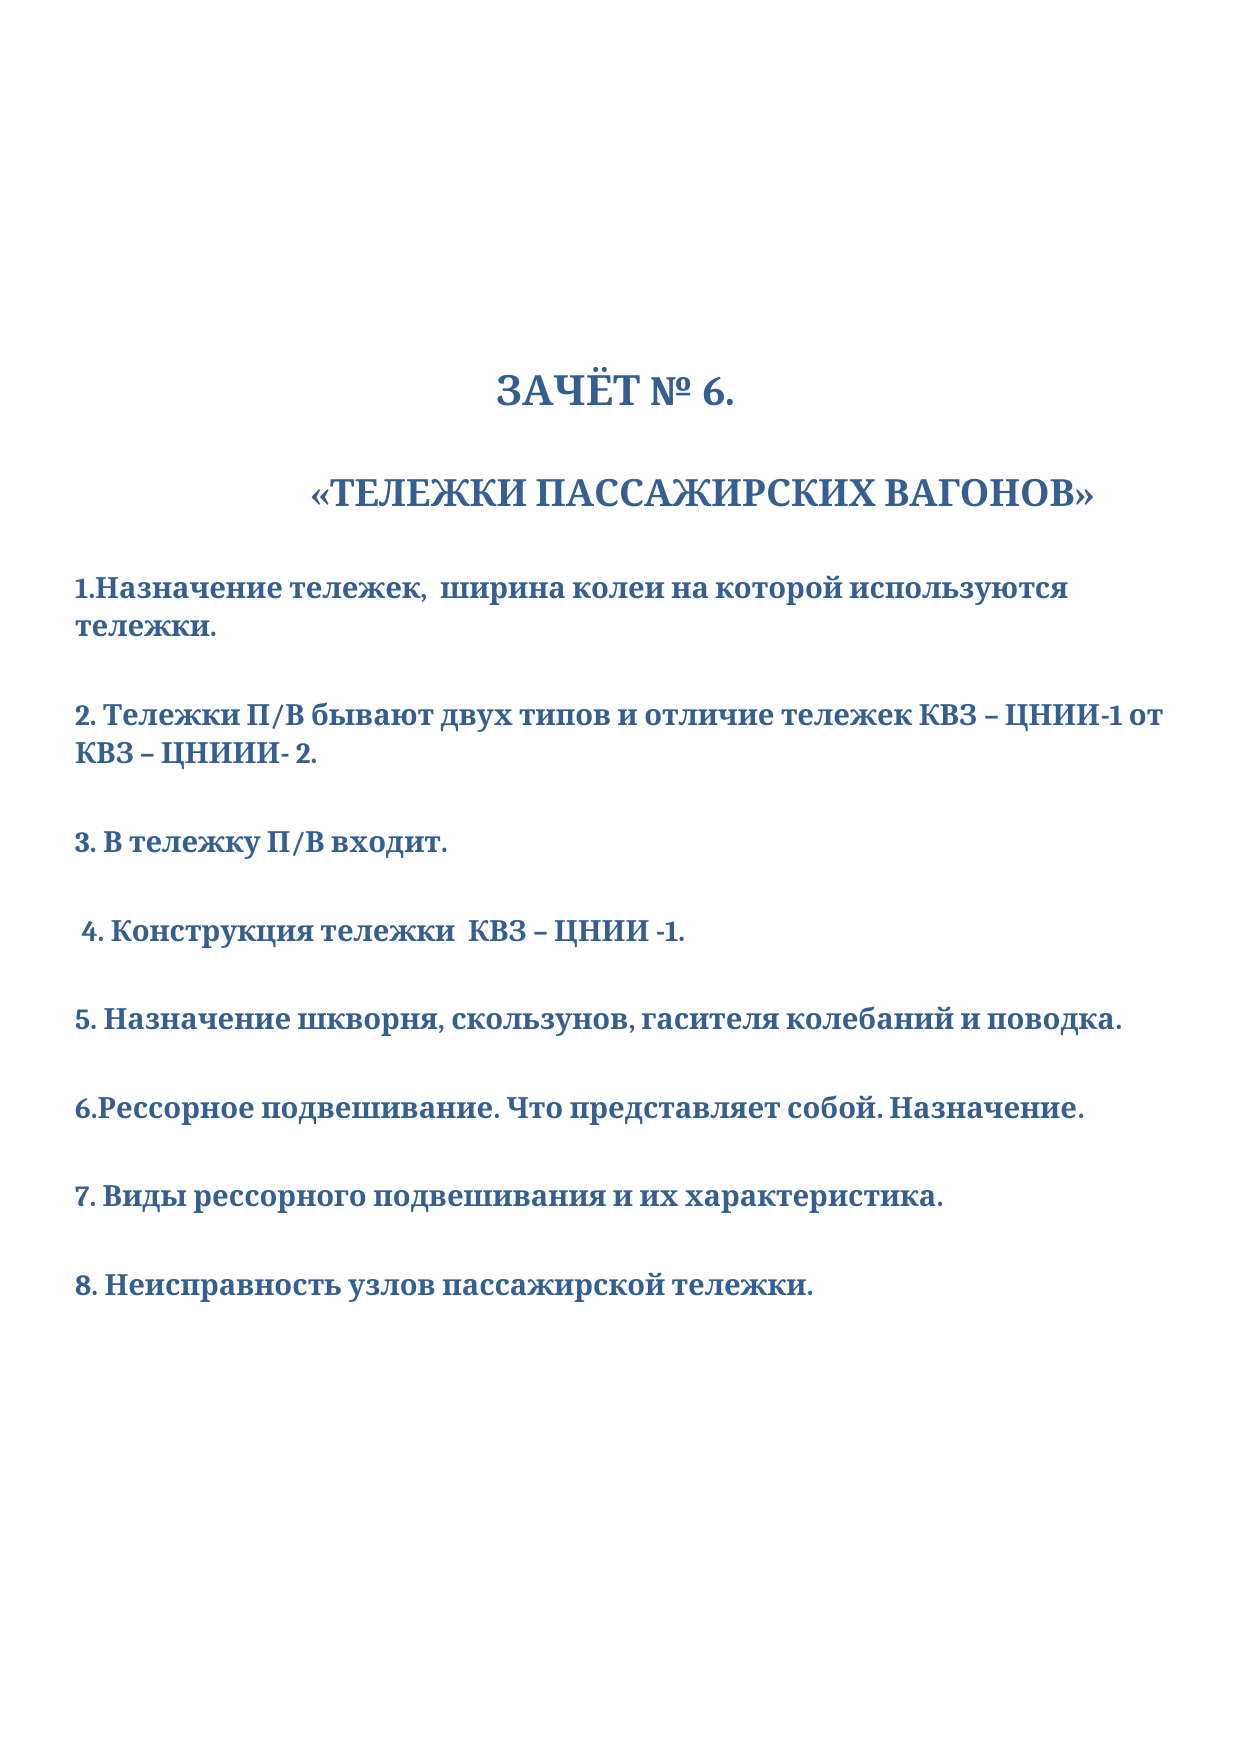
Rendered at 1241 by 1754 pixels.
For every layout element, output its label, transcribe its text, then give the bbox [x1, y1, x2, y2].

subtitle 5. Назначение шкворня, скользунов, гасителя колебаний и поводка. [75, 1003, 1165, 1037]
subtitle 6.Рессорное подвешивание. Что представляет собой. Назначение. [75, 1092, 1165, 1125]
subtitle «ТЕЛЕЖКИ ПАССАЖИРСКИХ ВАГОНОВ» [269, 472, 1165, 516]
subtitle 8. Неисправность узлов пассажирской тележки. [75, 1269, 1165, 1302]
subtitle 3. В тележку П/В входит. [75, 826, 1165, 860]
subtitle 2. Тележки П/В бывают двух типов и отличие тележек КВЗ – ЦНИИ-1 от КВЗ – ЦНИИИ- 2. [75, 699, 1165, 771]
subtitle 1.Назначение тележек, ширина колеи на которой используются тележки. [75, 572, 1165, 644]
subtitle 7. Виды рессорного подвешивания и их характеристика. [75, 1180, 1165, 1214]
subtitle 4. Конструкция тележки КВЗ – ЦНИИ -1. [75, 915, 1165, 948]
subtitle ЗАЧЁТ № 6. [75, 367, 1165, 415]
